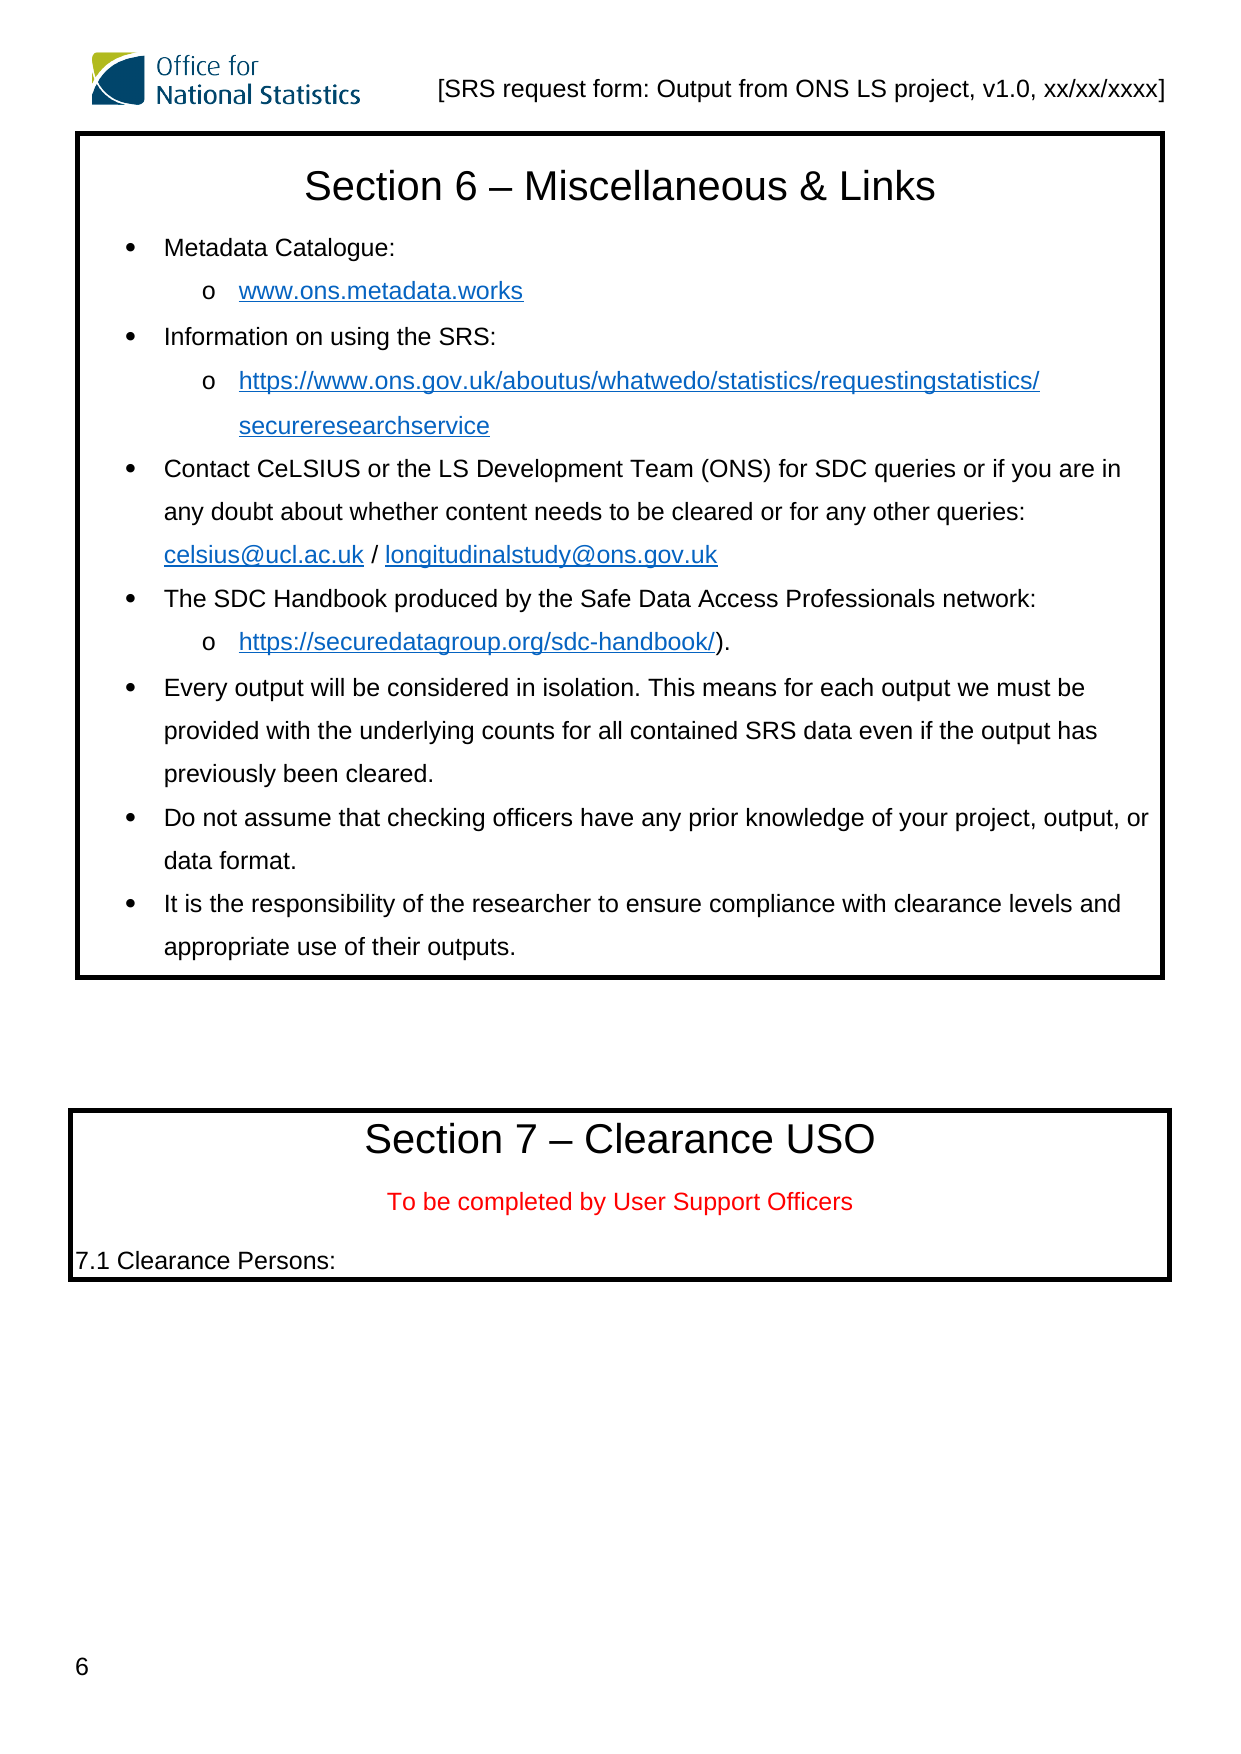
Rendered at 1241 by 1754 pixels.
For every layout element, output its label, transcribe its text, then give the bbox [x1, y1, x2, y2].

picture [75, 34, 379, 127]
subtitle Section 7 – Clearance USO [73, 1113, 1167, 1162]
text 7.1 Clearance Persons: [73, 1239, 1167, 1277]
table_header Section 6 – Miscellaneous & Links Metadata Catalogue: www.ons.metadata.works Information on using the SRS: https://www.ons.gov.uk/aboutus/whatwedo/statistics/requestingstatistics/secureresearchservice Contact CeLSIUS or the LS Development Team (ONS) for SDC queries or if you are in any doubt about whether content needs to be cleared or for any other queries: celsius@ucl.ac.uk / longitudinalstudy@ons.gov.uk The SDC Handbook produced by the Safe Data Access Professionals network: https://securedatagroup.org/sdc-handbook/). Every output will be considered in isolation. This means for each output we must be provided with the underlying counts for all contained SRS data even if the output has previously been cleared. Do not assume that checking officers have any prior knowledge of your project, output, or data format. It is the responsibility of the researcher to ensure compliance with clearance levels and appropriate use of their outputs. [80, 136, 1160, 975]
text To be completed by User Support Officers [73, 1180, 1167, 1215]
